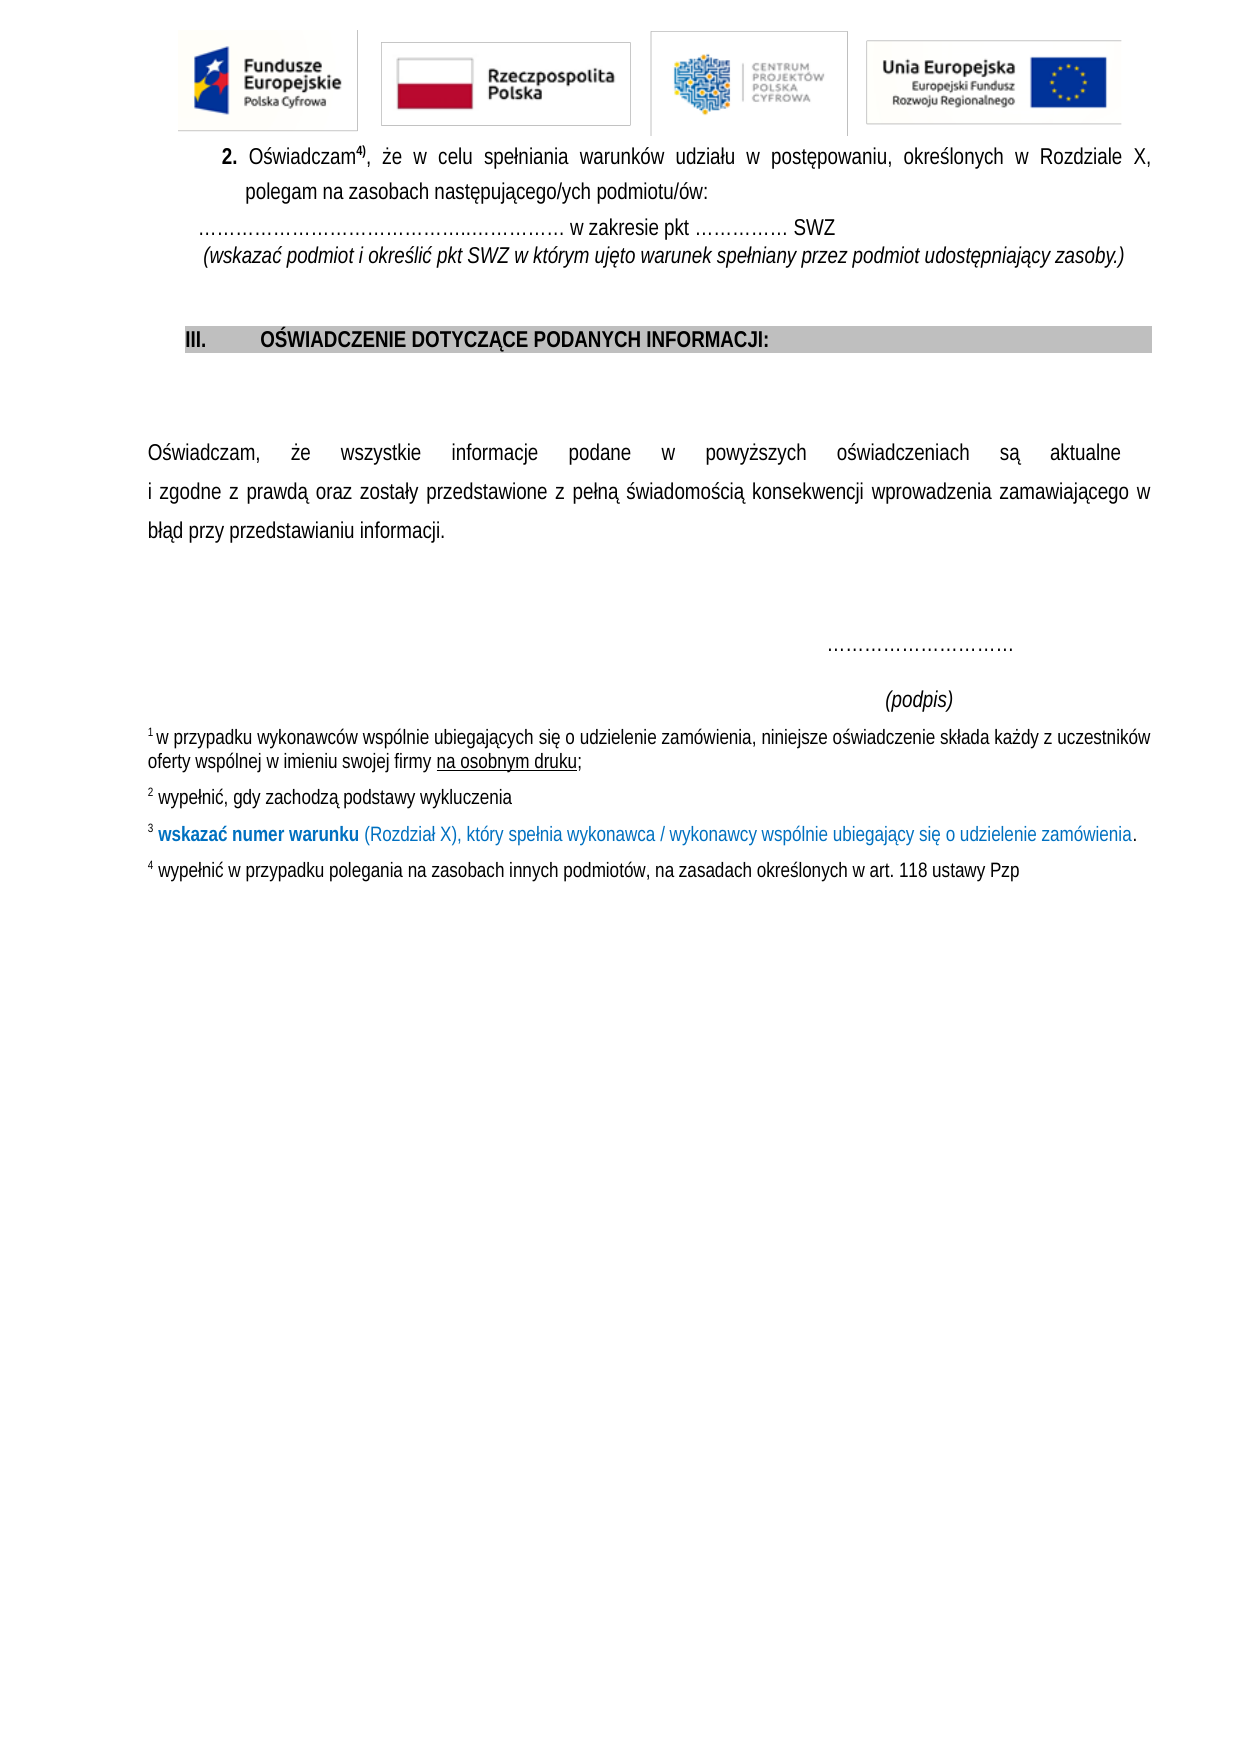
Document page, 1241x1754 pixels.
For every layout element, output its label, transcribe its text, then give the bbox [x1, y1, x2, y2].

text (podpis) [738, 686, 1152, 712]
text 4 wypełnić w przypadku polegania na zasobach innych podmiotów, na zasadach określonych w art. 118 ustawy Pzp [148, 858, 1152, 882]
text 2 wypełnić, gdy zachodzą podstawy wykluczenia [148, 785, 1152, 809]
text ………………………… [664, 630, 1152, 656]
text Oświadczam, że wszystkie informacje podane w powyższych oświadczeniach są aktualne i zgodne z prawdą oraz zostały przedstawione z pełną świadomością konsekwencji wprowadzenia zamawiającego w błąd przy przedstawianiu informacji. [148, 438, 1152, 544]
text 2. Oświadczam4), że w celu spełniania warunków udziału w postępowaniu, określonych w Rozdziale X, polegam na zasobach następującego/ych podmiotu/ów: [222, 136, 1152, 207]
list OŚWIADCZENIE DOTYCZĄCE PODANYCH INFORMACJI: [185, 326, 1152, 353]
text 1 w przypadku wykonawców wspólnie ubiegających się o udzielenie zamówienia, niniejsze oświadczenie składa każdy z uczestników oferty wspólnej w imieniu swojej firmy na osobnym druku; [148, 725, 1152, 773]
text (wskazać podmiot i określić pkt SWZ w którym ujęto warunek spełniany przez podmiot udostępniający zasoby.) [198, 242, 1152, 268]
text ……………………………………..…………… w zakresie pkt …………… SWZ [198, 207, 1152, 242]
text 3 wskazać numer warunku (Rozdział X), który spełnia wykonawca / wykonawcy wspólnie ubiegający się o udzielenie zamówienia. [148, 822, 1152, 846]
